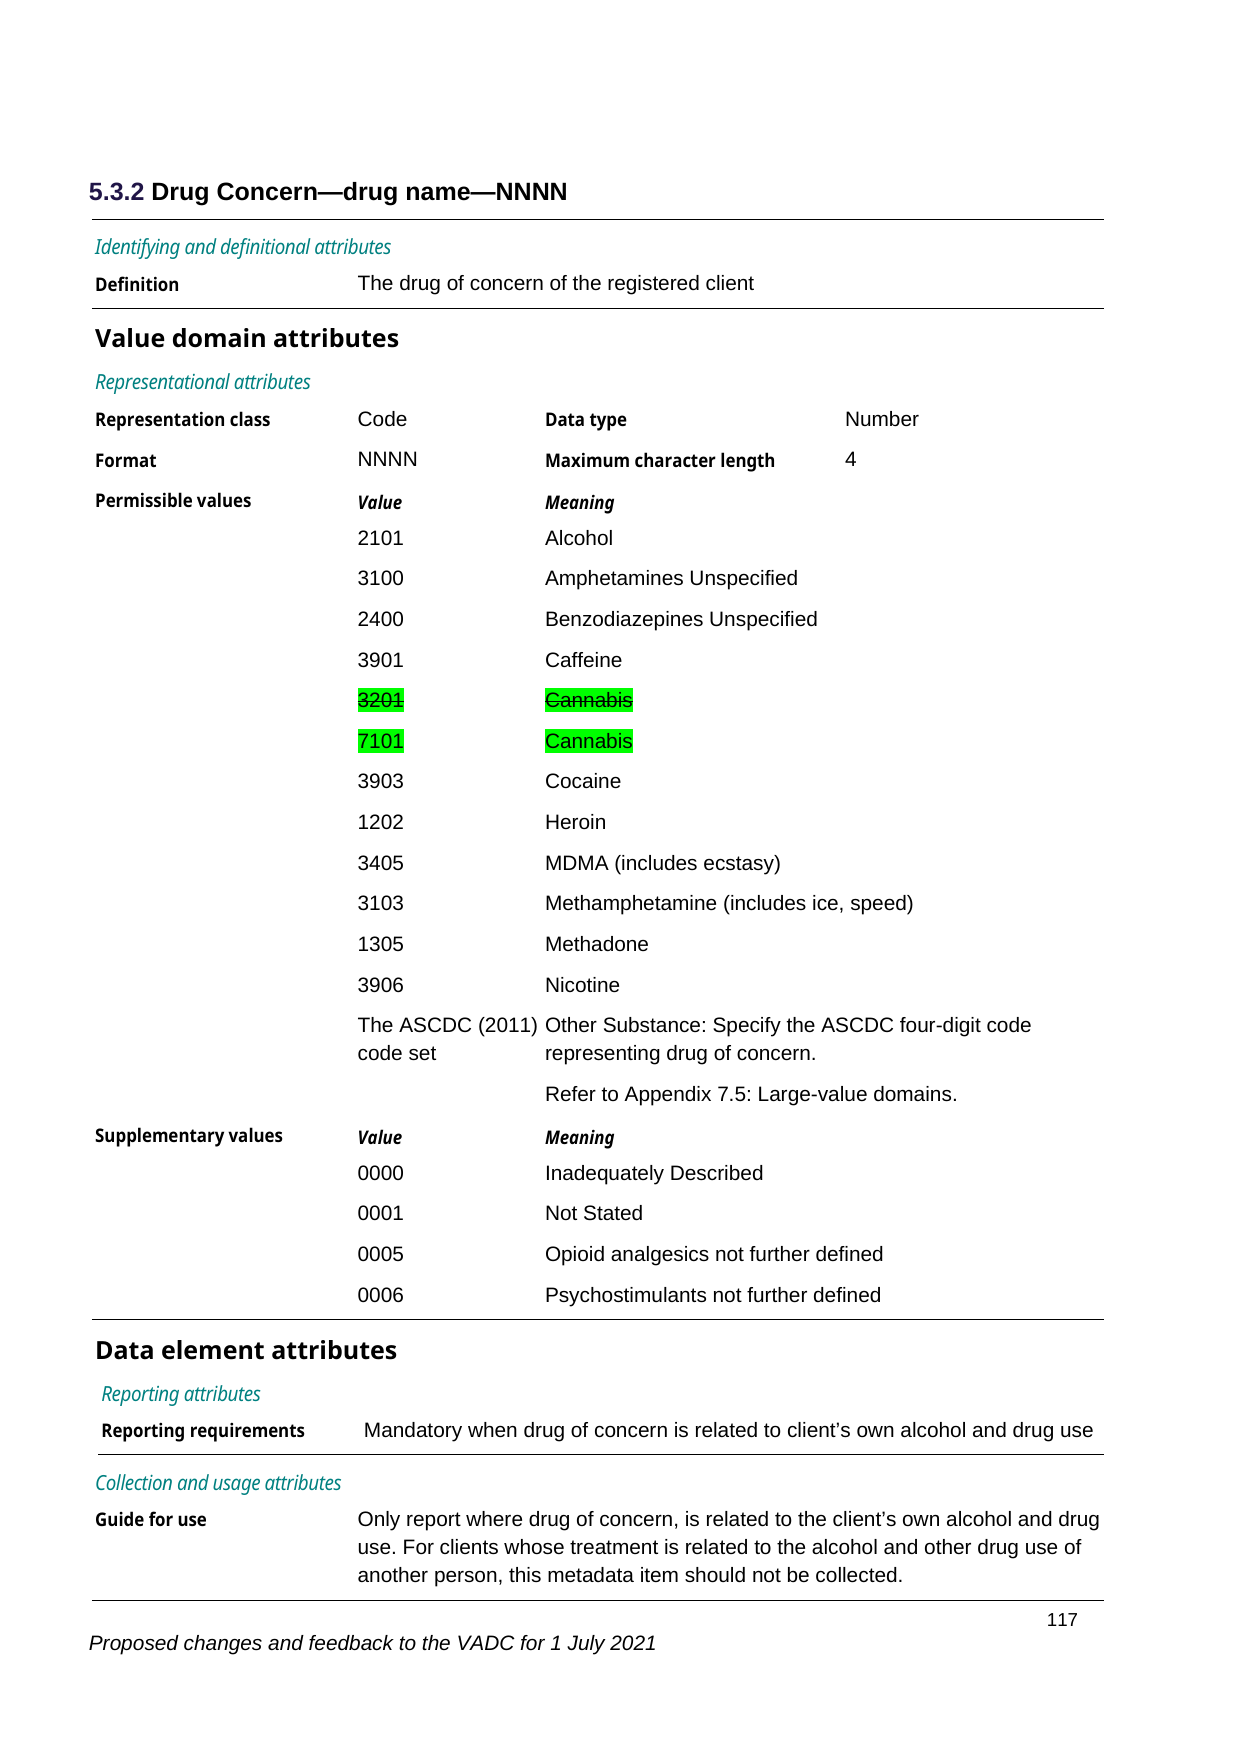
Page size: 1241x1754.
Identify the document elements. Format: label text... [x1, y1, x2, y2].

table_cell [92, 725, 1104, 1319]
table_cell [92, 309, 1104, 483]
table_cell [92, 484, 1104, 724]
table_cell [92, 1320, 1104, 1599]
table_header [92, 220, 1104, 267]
subtitle 5.3.2 Drug Concern—drug name—NNNN [89, 177, 1078, 206]
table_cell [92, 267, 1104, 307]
